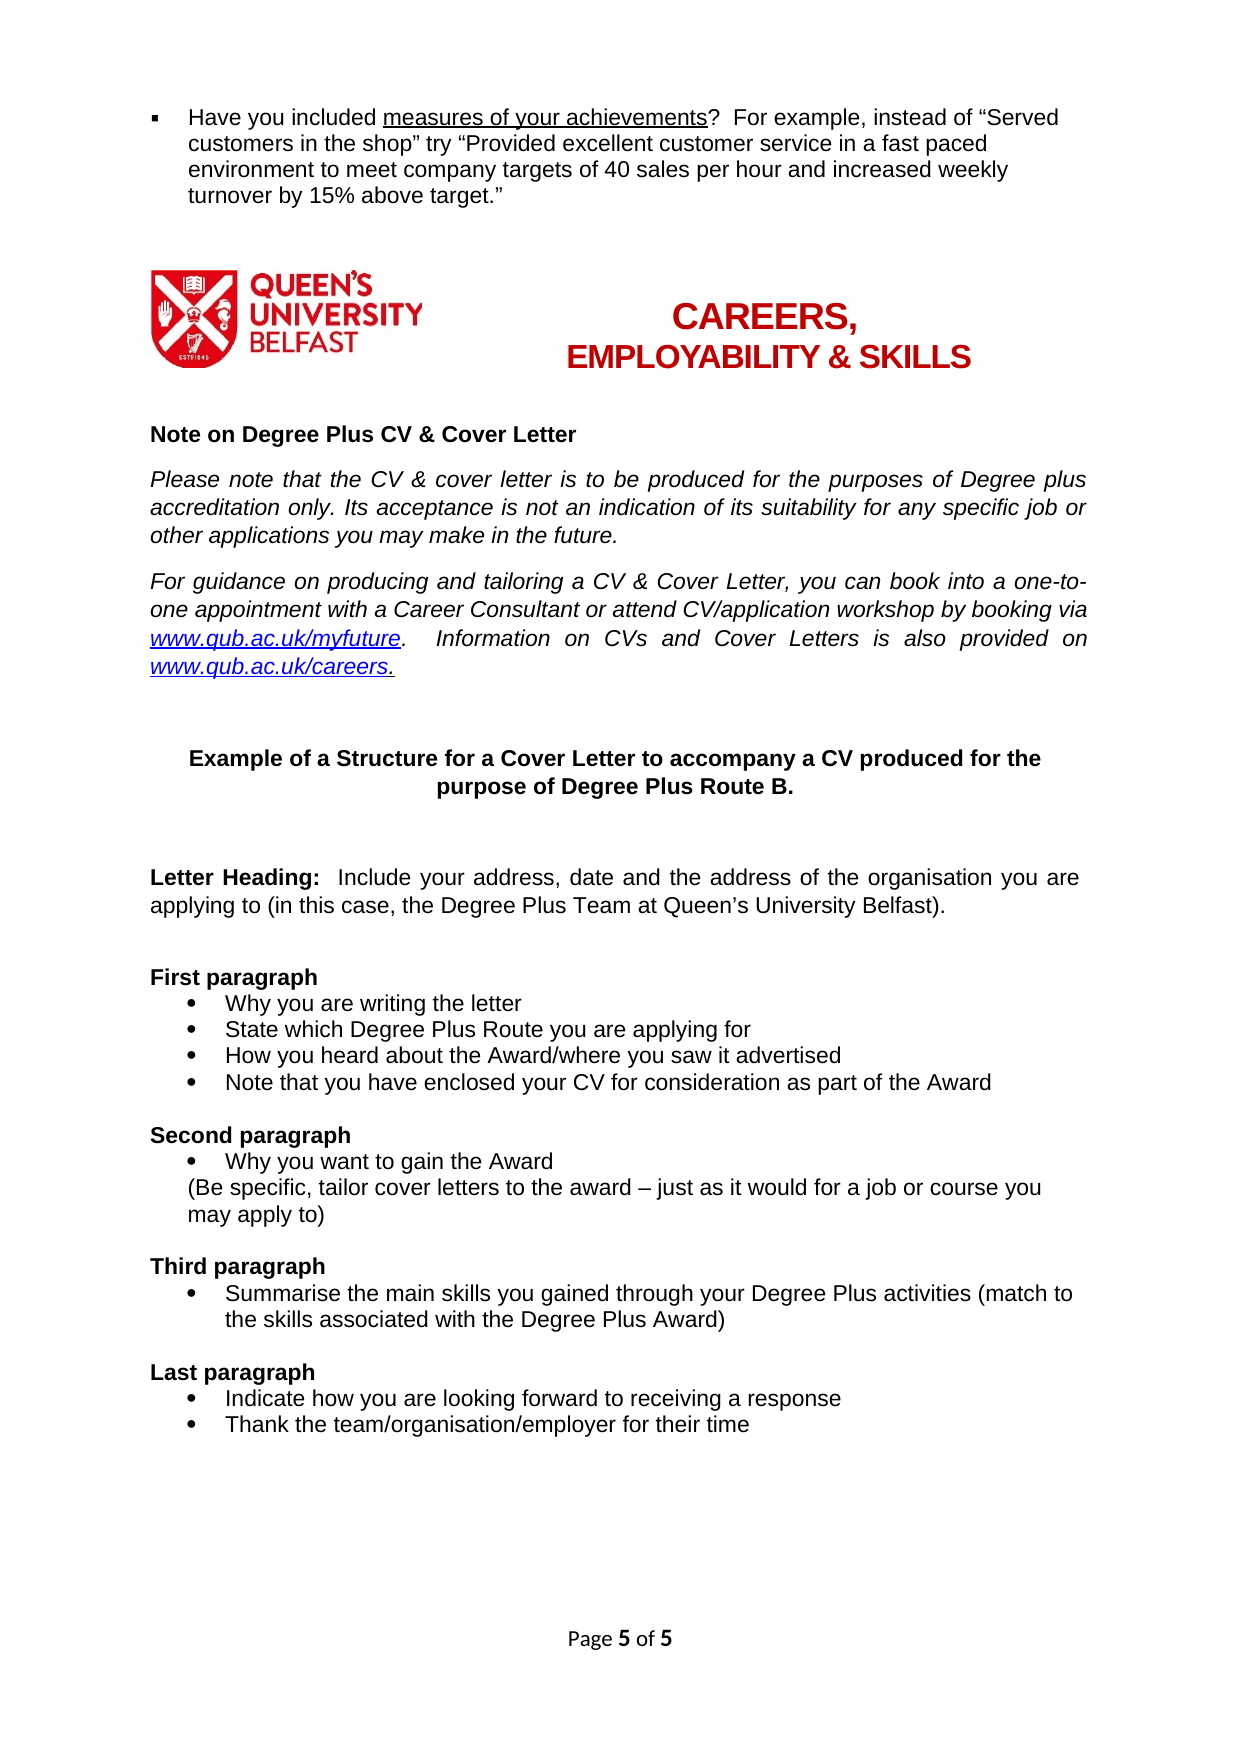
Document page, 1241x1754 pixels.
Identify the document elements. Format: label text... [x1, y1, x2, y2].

text First paragraph [150, 963, 1090, 990]
list Why you are writing the letter [187, 990, 1090, 1016]
list Summarise the main skills you gained through your Degree Plus activities (match to the skills associated with the Degree Plus Award) [187, 1280, 1090, 1332]
list Note that you have enclosed your CV for consideration as part of the Award [187, 1069, 1090, 1095]
list Thank the team/organisation/employer for their time [187, 1411, 1090, 1438]
list How you heard about the Award/where you saw it advertised [187, 1042, 1090, 1069]
picture [150, 270, 422, 367]
list Indicate how you are looking forward to receiving a response [187, 1385, 1090, 1411]
title EMPLOYABILITY & SKILLS [150, 337, 1090, 375]
text Last paragraph [150, 1359, 1090, 1385]
list State which Degree Plus Route you are applying for [187, 1016, 1090, 1042]
text Note on Degree Plus CV & Cover Letter [150, 421, 1090, 447]
list Why you want to gain the Award [187, 1148, 1090, 1174]
text (Be specific, tailor cover letters to the award – just as it would for a job or course you may apply to) [187, 1174, 1090, 1227]
text For guidance on producing and tailoring a CV & Cover Letter, you can book into a one-to-one appointment with a Career Consultant or attend CV/application workshop by booking via www.qub.ac.uk/myfuture. Information on CVs and Cover Letters is also provided on www.qub.ac.uk/careers. [150, 568, 1090, 679]
text Third paragraph [150, 1253, 1090, 1280]
text Example of a Structure for a Cover Letter to accompany a CV produced for the purpose of Degree Plus Route B. [150, 745, 1080, 800]
text Please note that the CV & cover letter is to be produced for the purposes of Degree plus accreditation only. Its acceptance is not an indication of its suitability for any specific job or other applications you may make in the future. [150, 466, 1090, 549]
title CAREERS, [422, 294, 1090, 337]
list Have you included measures of your achievements? For example, instead of “Served customers in the shop” try “Provided excellent customer service in a fast paced environment to meet company targets of 40 sales per hour and increased weekly turnover by 15% above target.” [150, 103, 1090, 209]
text Letter Heading: Include your address, date and the address of the organisation you are applying to (in this case, the Degree Plus Team at Queen’s University Belfast). [150, 863, 1080, 918]
text Second paragraph [150, 1122, 1090, 1148]
